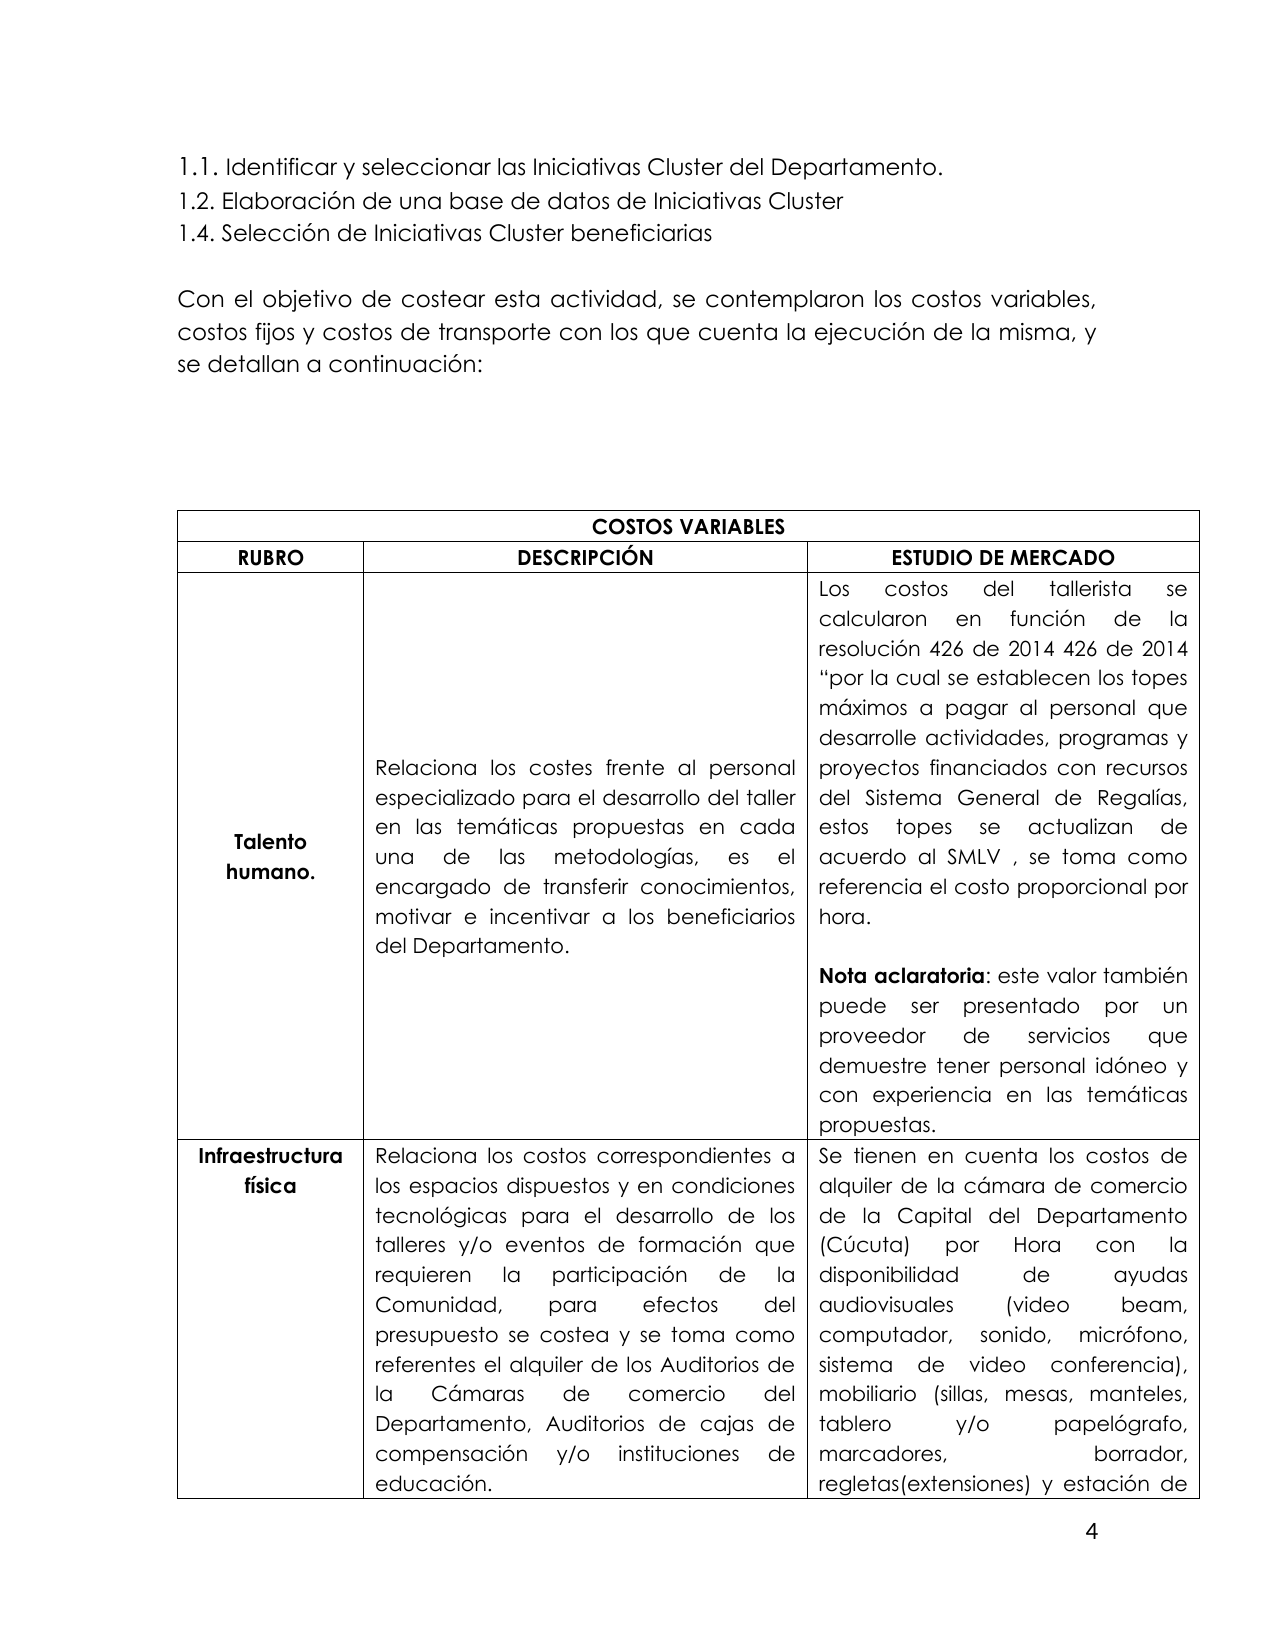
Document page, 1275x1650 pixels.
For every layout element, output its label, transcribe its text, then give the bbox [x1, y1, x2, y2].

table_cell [808, 1140, 1199, 1498]
text 1.1. Identificar y seleccionar las Iniciativas Cluster del Departamento. [177, 148, 1098, 183]
table_cell Talento humano. [178, 573, 363, 1139]
text 1.2. Elaboración de una base de datos de Iniciativas Cluster [177, 183, 1098, 216]
table_cell RUBRO [178, 542, 363, 572]
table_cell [364, 1140, 807, 1498]
table_cell ESTUDIO DE MERCADO [808, 542, 1199, 572]
text Con el objetivo de costear esta actividad, se contemplaron los costos variables, costos fijos y costos de transporte con los que cuenta la ejecución de la misma, y se detallan a continuación: [177, 281, 1098, 379]
table_cell Relaciona los costes frente al personal especializado para el desarrollo del taller en las temáticas propuestas en cada una de las metodologías, es el encargado de transferir conocimientos, motivar e incentivar a los beneficiarios del Departamento. [364, 573, 807, 1139]
table_cell Los costos del tallerista se calcularon en función de la resolución 426 de 2014 426 de 2014 “por la cual se establecen los topes máximos a pagar al personal que desarrolle actividades, programas y proyectos financiados con recursos del Sistema General de Regalías, estos topes se actualizan de acuerdo al SMLV , se toma como referencia el costo proporcional por hora. Nota aclaratoria: este valor también puede ser presentado por un proveedor de servicios que demuestre tener personal idóneo y con experiencia en las temáticas propuestas. [808, 573, 1199, 1139]
table_cell DESCRIPCIÓN [364, 542, 807, 572]
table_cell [178, 1140, 363, 1498]
table_header COSTOS VARIABLES [178, 511, 1199, 541]
text 1.4. Selección de Iniciativas Cluster beneficiarias [177, 216, 1098, 249]
